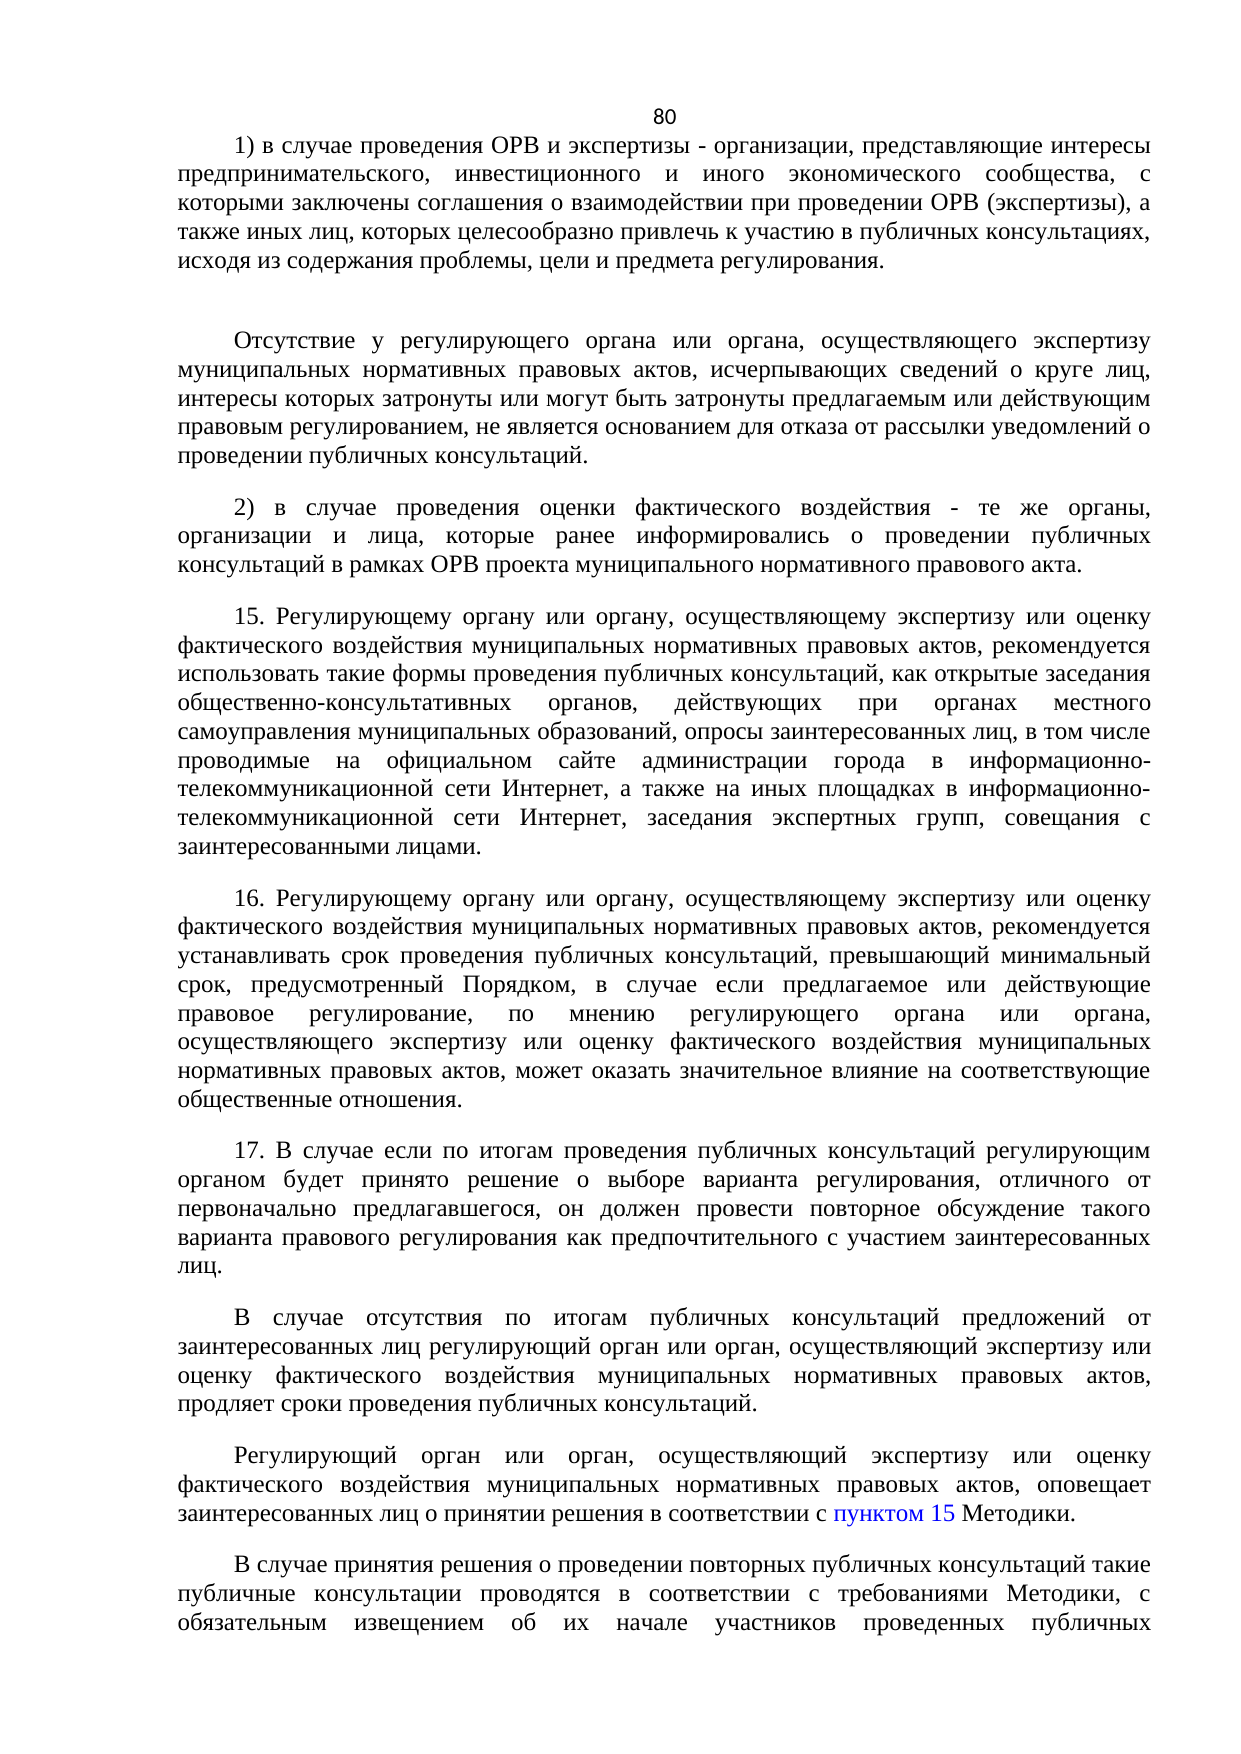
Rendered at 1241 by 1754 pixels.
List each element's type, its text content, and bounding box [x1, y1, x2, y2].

text 2) в случае проведения оценки фактического воздействия - те же органы, организации и лица, которые ранее информировались о проведении публичных консультаций в рамках ОРВ проекта муниципального нормативного правового акта. [177, 492, 1152, 578]
text В случае отсутствия по итогам публичных консультаций предложений от заинтересованных лиц регулирующий орган или орган, осуществляющий экспертизу или оценку фактического воздействия муниципальных нормативных правовых актов, продляет сроки проведения публичных консультаций. [177, 1302, 1152, 1417]
text 15. Регулирующему органу или органу, осуществляющему экспертизу или оценку фактического воздействия муниципальных нормативных правовых актов, рекомендуется использовать такие формы проведения публичных консультаций, как открытые заседания общественно-консультативных органов, действующих при органах местного самоуправления муниципальных образований, опросы заинтересованных лиц, в том числе проводимые на официальном сайте администрации города в информационно-телекоммуникационной сети Интернет, а также на иных площадках в информационно-телекоммуникационной сети Интернет, заседания экспертных групп, совещания с заинтересованными лицами. [177, 601, 1152, 860]
text 16. Регулирующему органу или органу, осуществляющему экспертизу или оценку фактического воздействия муниципальных нормативных правовых актов, рекомендуется устанавливать срок проведения публичных консультаций, превышающий минимальный срок, предусмотренный Порядком, в случае если предлагаемое или действующие правовое регулирование, по мнению регулирующего органа или органа, осуществляющего экспертизу или оценку фактического воздействия муниципальных нормативных правовых актов, может оказать значительное влияние на соответствующие общественные отношения. [177, 883, 1152, 1113]
text 17. В случае если по итогам проведения публичных консультаций регулирующим органом будет принято решение о выборе варианта регулирования, отличного от первоначально предлагавшегося, он должен провести повторное обсуждение такого варианта правового регулирования как предпочтительного с участием заинтересованных лиц. [177, 1136, 1152, 1279]
text 1) в случае проведения ОРВ и экспертизы - организации, представляющие интересы предпринимательского, инвестиционного и иного экономического сообщества, с которыми заключены соглашения о взаимодействии при проведении ОРВ (экспертизы), а также иных лиц, которых целесообразно привлечь к участию в публичных консультациях, исходя из содержания проблемы, цели и предмета регулирования. [177, 130, 1152, 273]
text Регулирующий орган или орган, осуществляющий экспертизу или оценку фактического воздействия муниципальных нормативных правовых актов, оповещает заинтересованных лиц о принятии решения в соответствии с пунктом 15 Методики. [177, 1440, 1152, 1526]
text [177, 1549, 1152, 1636]
text Отсутствие у регулирующего органа или органа, осуществляющего экспертизу муниципальных нормативных правовых актов, исчерпывающих сведений о круге лиц, интересы которых затронуты или могут быть затронуты предлагаемым или действующим правовым регулированием, не является основанием для отказа от рассылки уведомлений о проведении публичных консультаций. [177, 325, 1152, 469]
